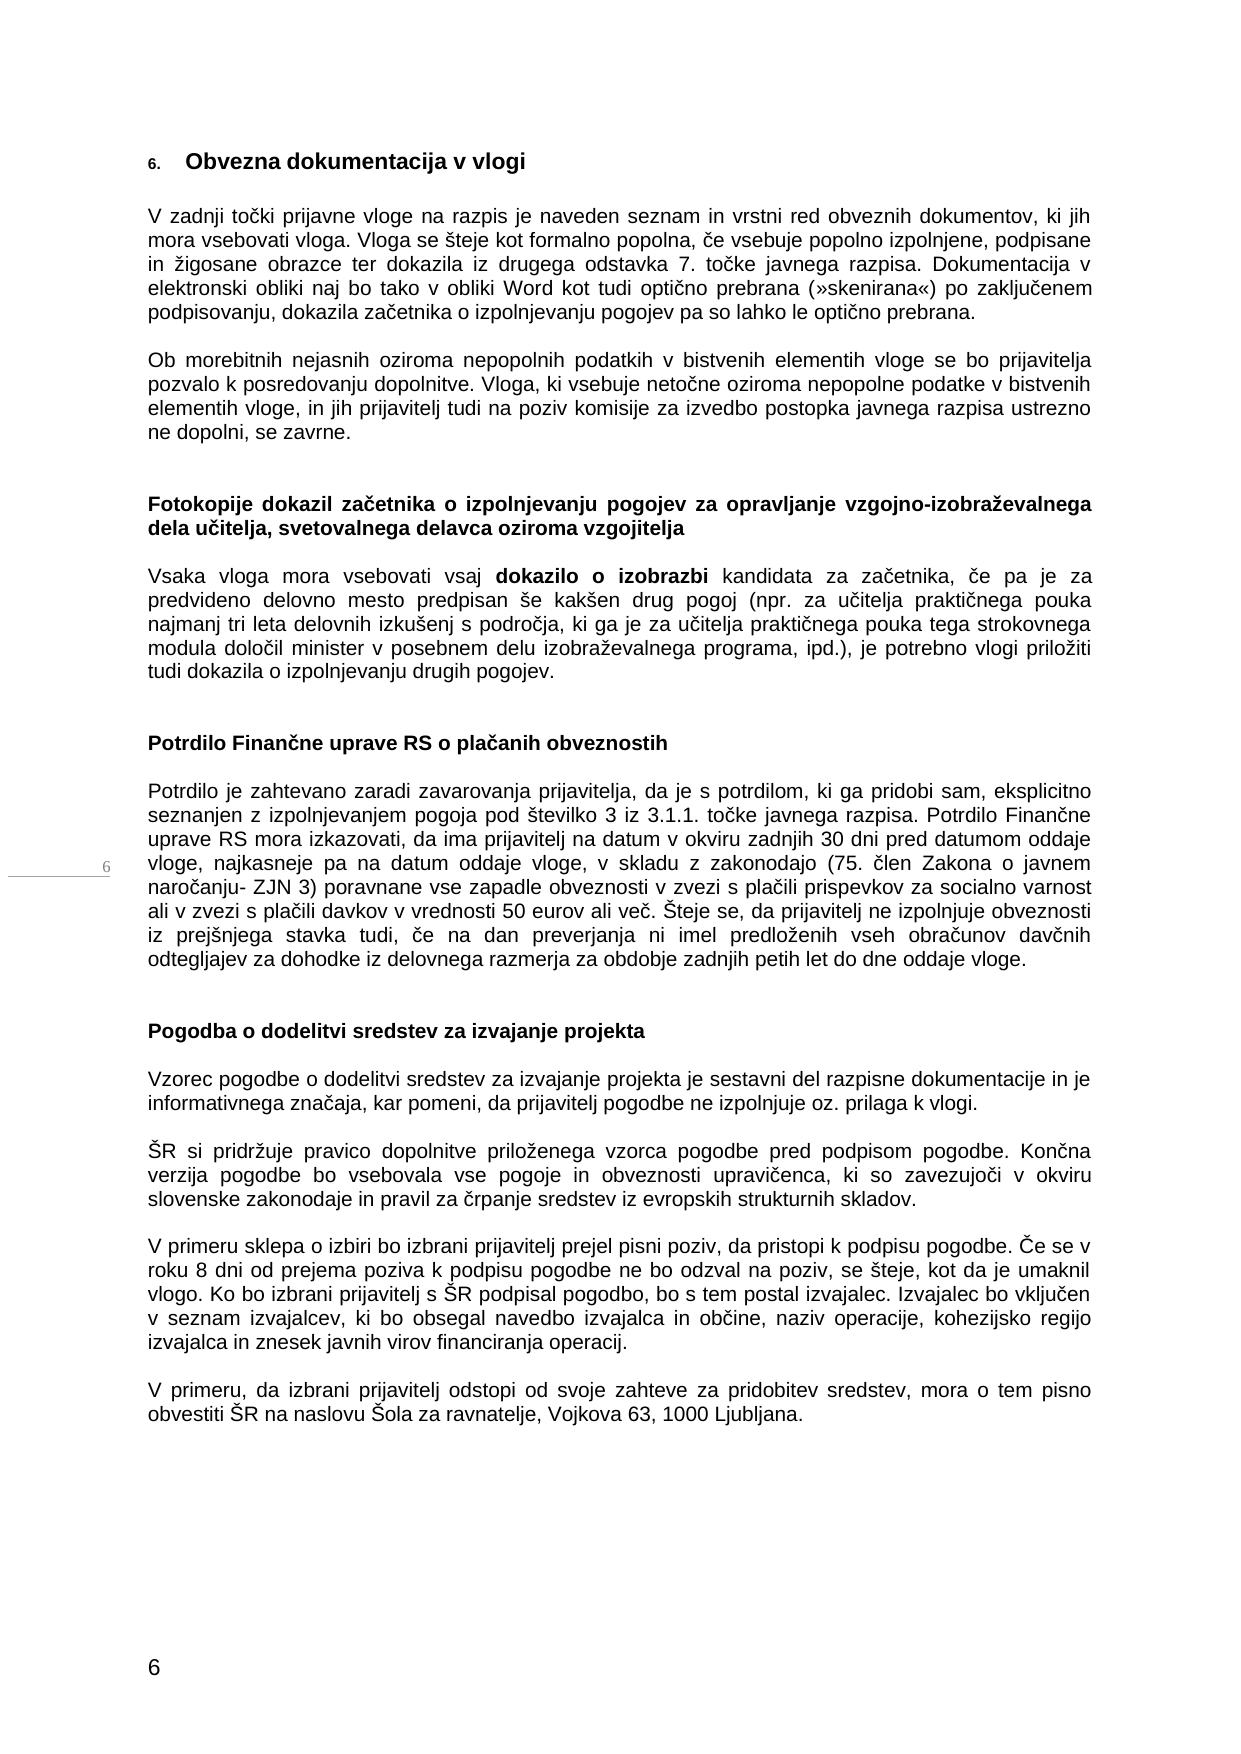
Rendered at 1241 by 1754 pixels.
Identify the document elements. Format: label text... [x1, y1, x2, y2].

text ŠR si pridržuje pravico dopolnitve priloženega vzorca pogodbe pred podpisom pogodbe. Končna verzija pogodbe bo vsebovala vse pogoje in obveznosti upravičenca, ki so zavezujoči v okviru slovenske zakonodaje in pravil za črpanje sredstev iz evropskih strukturnih skladov. [148, 1138, 1093, 1210]
text Vzorec pogodbe o dodelitvi sredstev za izvajanje projekta je sestavni del razpisne dokumentacije in je informativnega značaja, kar pomeni, da prijavitelj pogodbe ne izpolnjuje oz. prilaga k vlogi. [148, 1067, 1093, 1114]
text Pogodba o dodelitvi sredstev za izvajanje projekta [148, 1019, 1093, 1043]
text Vsaka vloga mora vsebovati vsaj dokazilo o izobrazbi kandidata za začetnika, če pa je za predvideno delovno mesto predpisan še kakšen drug pogoj (npr. za učitelja praktičnega pouka najmanj tri leta delovnih izkušenj s področja, ki ga je za učitelja praktičnega pouka tega strokovnega modula določil minister v posebnem delu izobraževalnega programa, ipd.), je potrebno vlogi priložiti tudi dokazila o izpolnjevanju drugih pogojev. [148, 563, 1093, 683]
text Potrdilo je zahtevano zaradi zavarovanja prijavitelja, da je s potrdilom, ki ga pridobi sam, eksplicitno seznanjen z izpolnjevanjem pogoja pod številko 3 iz 3.1.1. točke javnega razpisa. Potrdilo Finančne uprave RS mora izkazovati, da ima prijavitelj na datum v okviru zadnjih 30 dni pred datumom oddaje vloge, najkasneje pa na datum oddaje vloge, v skladu z zakonodajo (75. člen Zakona o javnem naročanju- ZJN 3) poravnane vse zapadle obveznosti v zvezi s plačili prispevkov za socialno varnost ali v zvezi s plačili davkov v vrednosti 50 eurov ali več. Šteje se, da prijavitelj ne izpolnjuje obveznosti iz prejšnjega stavka tudi, če na dan preverjanja ni imel predloženih vseh obračunov davčnih odtegljajev za dohodke iz delovnega razmerja za obdobje zadnjih petih let do dne oddaje vloge. [148, 779, 1093, 971]
subtitle Obvezna dokumentacija v vlogi [148, 148, 1093, 174]
text Fotokopije dokazil začetnika o izpolnjevanju pogojev za opravljanje vzgojno-izobraževalnega dela učitelja, svetovalnega delavca oziroma vzgojitelja [148, 492, 1093, 539]
text V primeru, da izbrani prijavitelj odstopi od svoje zahteve za pridobitev sredstev, mora o tem pisno obvestiti ŠR na naslovu Šola za ravnatelje, Vojkova 63, 1000 Ljubljana. [148, 1378, 1093, 1426]
text Ob morebitnih nejasnih oziroma nepopolnih podatkih v bistvenih elementih vloge se bo prijavitelja pozvalo k posredovanju dopolnitve. Vloga, ki vsebuje netočne oziroma nepopolne podatke v bistvenih elementih vloge, in jih prijavitelj tudi na poziv komisije za izvedbo postopka javnega razpisa ustrezno ne dopolni, se zavrne. [148, 348, 1093, 444]
text V primeru sklepa o izbiri bo izbrani prijavitelj prejel pisni poziv, da pristopi k podpisu pogodbe. Če se v roku 8 dni od prejema poziva k podpisu pogodbe ne bo odzval na poziv, se šteje, kot da je umaknil vlogo. Ko bo izbrani prijavitelj s ŠR podpisal pogodbo, bo s tem postal izvajalec. Izvajalec bo vključen v seznam izvajalcev, ki bo obsegal navedbo izvajalca in občine, naziv operacije, kohezijsko regijo izvajalca in znesek javnih virov financiranja operacij. [148, 1234, 1093, 1354]
text V zadnji točki prijavne vloge na razpis je naveden seznam in vrstni red obveznih dokumentov, ki jih mora vsebovati vloga. Vloga se šteje kot formalno popolna, če vsebuje popolno izpolnjene, podpisane in žigosane obrazce ter dokazila iz drugega odstavka 7. točke javnega razpisa. Dokumentacija v elektronski obliki naj bo tako v obliki Word kot tudi optično prebrana (»skenirana«) po zaključenem podpisovanju, dokazila začetnika o izpolnjevanju pogojev pa so lahko le optično prebrana. [148, 204, 1093, 324]
text Potrdilo Finančne uprave RS o plačanih obveznostih [148, 731, 1093, 755]
